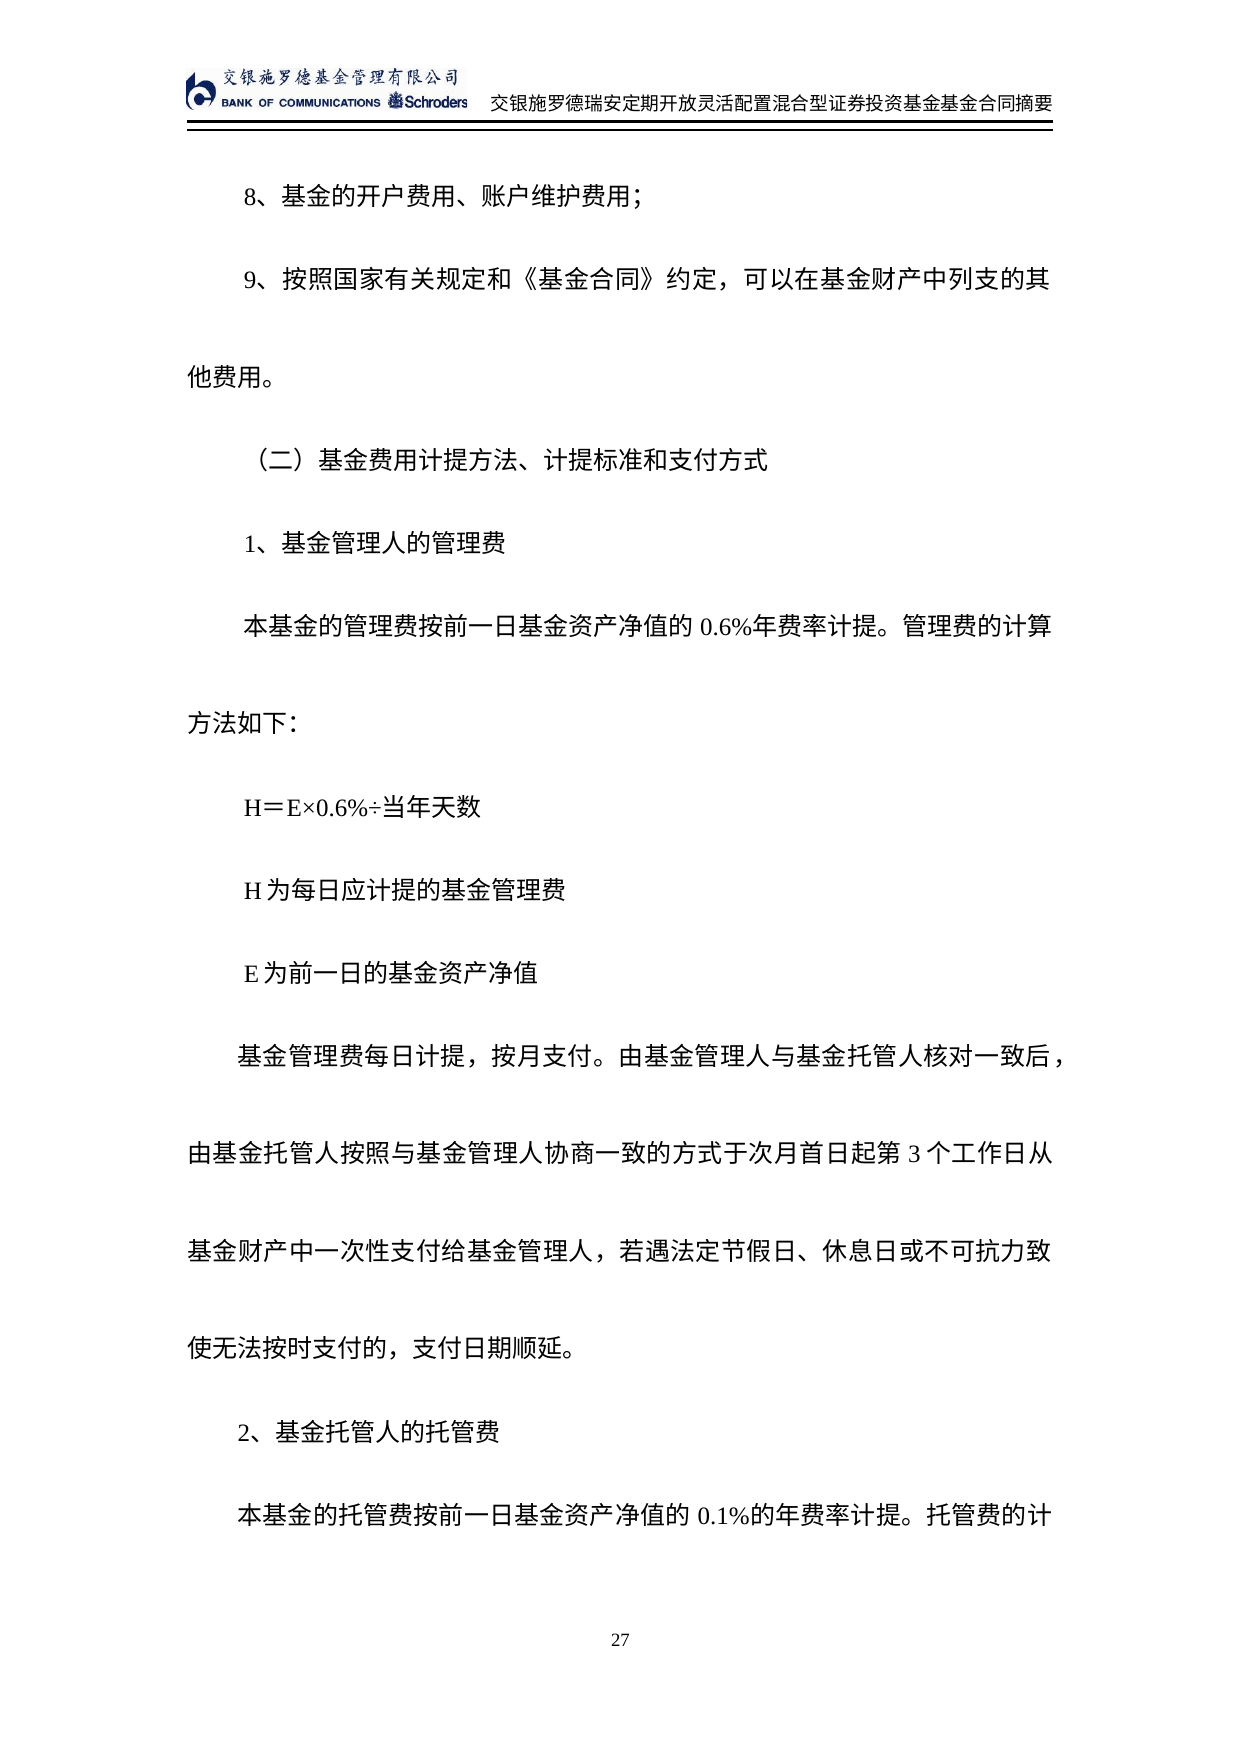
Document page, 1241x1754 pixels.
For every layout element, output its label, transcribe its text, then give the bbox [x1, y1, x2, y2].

text 本基金的管理费按前一日基金资产净值的0.6%年费率计提。管理费的计算方法如下： [187, 592, 1053, 754]
picture [186, 68, 468, 110]
text 1、基金管理人的管理费 [187, 509, 1053, 574]
text 基金管理费每日计提，按月支付。由基金管理人与基金托管人核对一致后，由基金托管人按照与基金管理人协商一致的方式于次月首日起第3个工作日从基金财产中一次性支付给基金管理人，若遇法定节假日、休息日或不可抗力致使无法按时支付的，支付日期顺延。 [187, 1022, 1053, 1379]
text 8、基金的开户费用、账户维护费用； [187, 162, 1053, 227]
text H＝E×0.6%÷当年天数 [187, 773, 1053, 838]
text （二）基金费用计提方法、计提标准和支付方式 [187, 426, 1053, 491]
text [187, 1481, 1053, 1546]
text 9、按照国家有关规定和《基金合同》约定，可以在基金财产中列支的其他费用。 [187, 245, 1053, 408]
text E为前一日的基金资产净值 [187, 939, 1053, 1004]
text H为每日应计提的基金管理费 [187, 856, 1053, 921]
text 2、基金托管人的托管费 [187, 1398, 1053, 1463]
